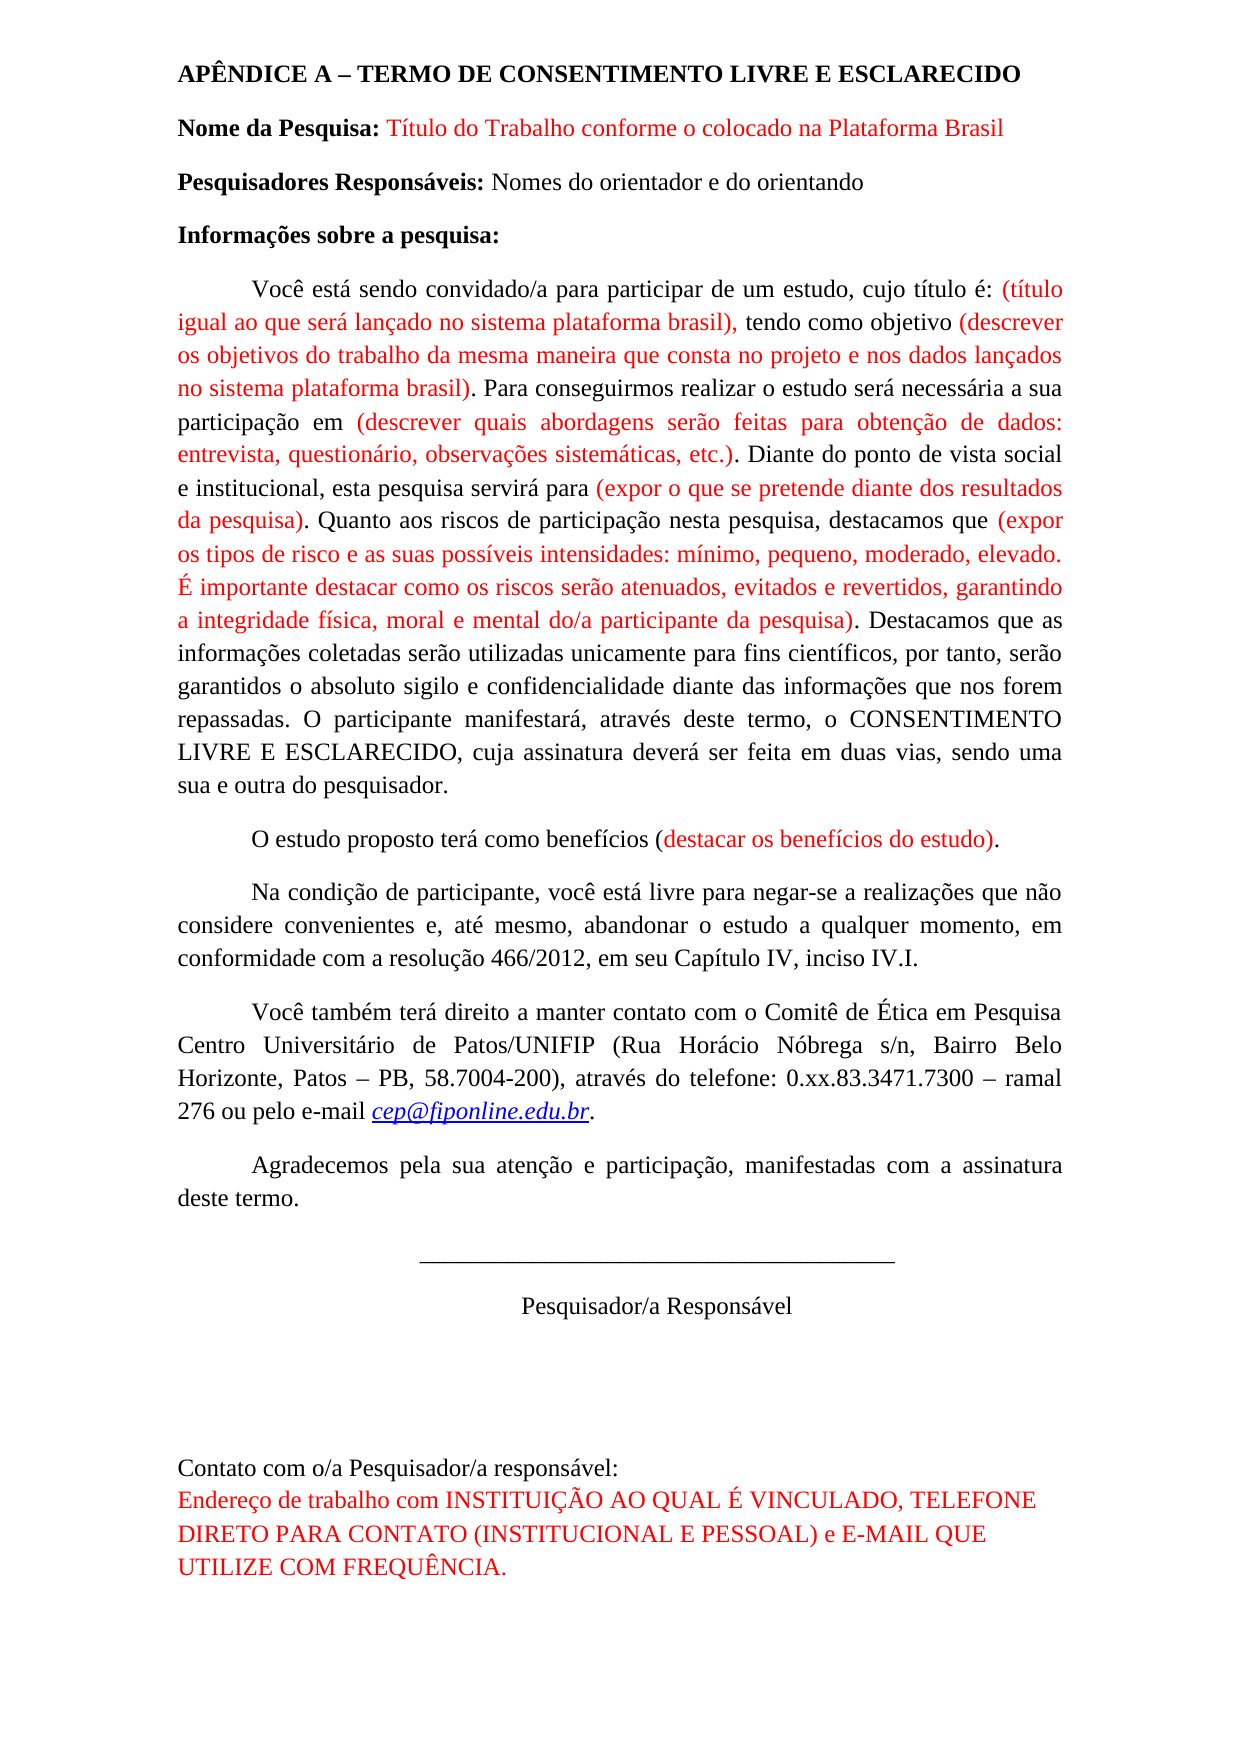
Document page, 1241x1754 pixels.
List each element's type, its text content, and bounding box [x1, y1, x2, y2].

text Você também terá direito a manter contato com o Comitê de Ética em Pesquisa Centro Universitário de Patos/UNIFIP (Rua Horácio Nóbrega s/n, Bairro Belo Horizonte, Patos – PB, 58.7004-200), através do telefone: 0.xx.83.3471.7300 – ramal 276 ou pelo e-mail cep@fiponline.edu.br. [177, 997, 1063, 1125]
text APÊNDICE A – TERMO DE CONSENTIMENTO LIVRE E ESCLARECIDO [177, 59, 1063, 88]
text O estudo proposto terá como benefícios (destacar os benefícios do estudo). [177, 824, 1063, 852]
text Na condição de participante, você está livre para negar-se a realizações que não considere convenientes e, até mesmo, abandonar o estudo a qualquer momento, em conformidade com a resolução 466/2012, em seu Capítulo IV, inciso IV.I. [177, 877, 1063, 972]
text Pesquisadores Responsáveis: Nomes do orientador e do orientando [177, 167, 1063, 196]
text Nome da Pesquisa: Título do Trabalho conforme o colocado na Plataforma Brasil [177, 113, 1063, 142]
text Contato com o/a Pesquisador/a responsável: Endereço de trabalho com INSTITUIÇÃO AO QUAL É VINCULADO, TELEFONE DIRETO PARA CONTATO (INSTITUCIONAL E PESSOAL) e E-MAIL QUE UTILIZE COM FREQUÊNCIA. [177, 1453, 1063, 1580]
text ______________________________________ [177, 1237, 1063, 1266]
text Pesquisador/a Responsável [177, 1291, 1063, 1320]
text Informações sobre a pesquisa: [177, 221, 1063, 249]
text Agradecemos pela sua atenção e participação, manifestadas com a assinatura deste termo. [177, 1150, 1063, 1212]
text Você está sendo convidado/a para participar de um estudo, cujo título é: (título igual ao que será lançado no sistema plataforma brasil), tendo como objetivo (descrever os objetivos do trabalho da mesma maneira que consta no projeto e nos dados lançados no sistema plataforma brasil). Para conseguirmos realizar o estudo será necessária a sua participação em (descrever quais abordagens serão feitas para obtenção de dados: entrevista, questionário, observações sistemáticas, etc.). Diante do ponto de vista social e institucional, esta pesquisa servirá para (expor o que se pretende diante dos resultados da pesquisa). Quanto aos riscos de participação nesta pesquisa, destacamos que (expor os tipos de risco e as suas possíveis intensidades: mínimo, pequeno, moderado, elevado. É importante destacar como os riscos serão atenuados, evitados e revertidos, garantindo a integridade física, moral e mental do/a participante da pesquisa). Destacamos que as informações coletadas serão utilizadas unicamente para fins científicos, por tanto, serão garantidos o absoluto sigilo e confidencialidade diante das informações que nos forem repassadas. O participante manifestará, através deste termo, o CONSENTIMENTO LIVRE E ESCLARECIDO, cuja assinatura deverá ser feita em duas vias, sendo uma sua e outra do pesquisador. [177, 274, 1063, 798]
